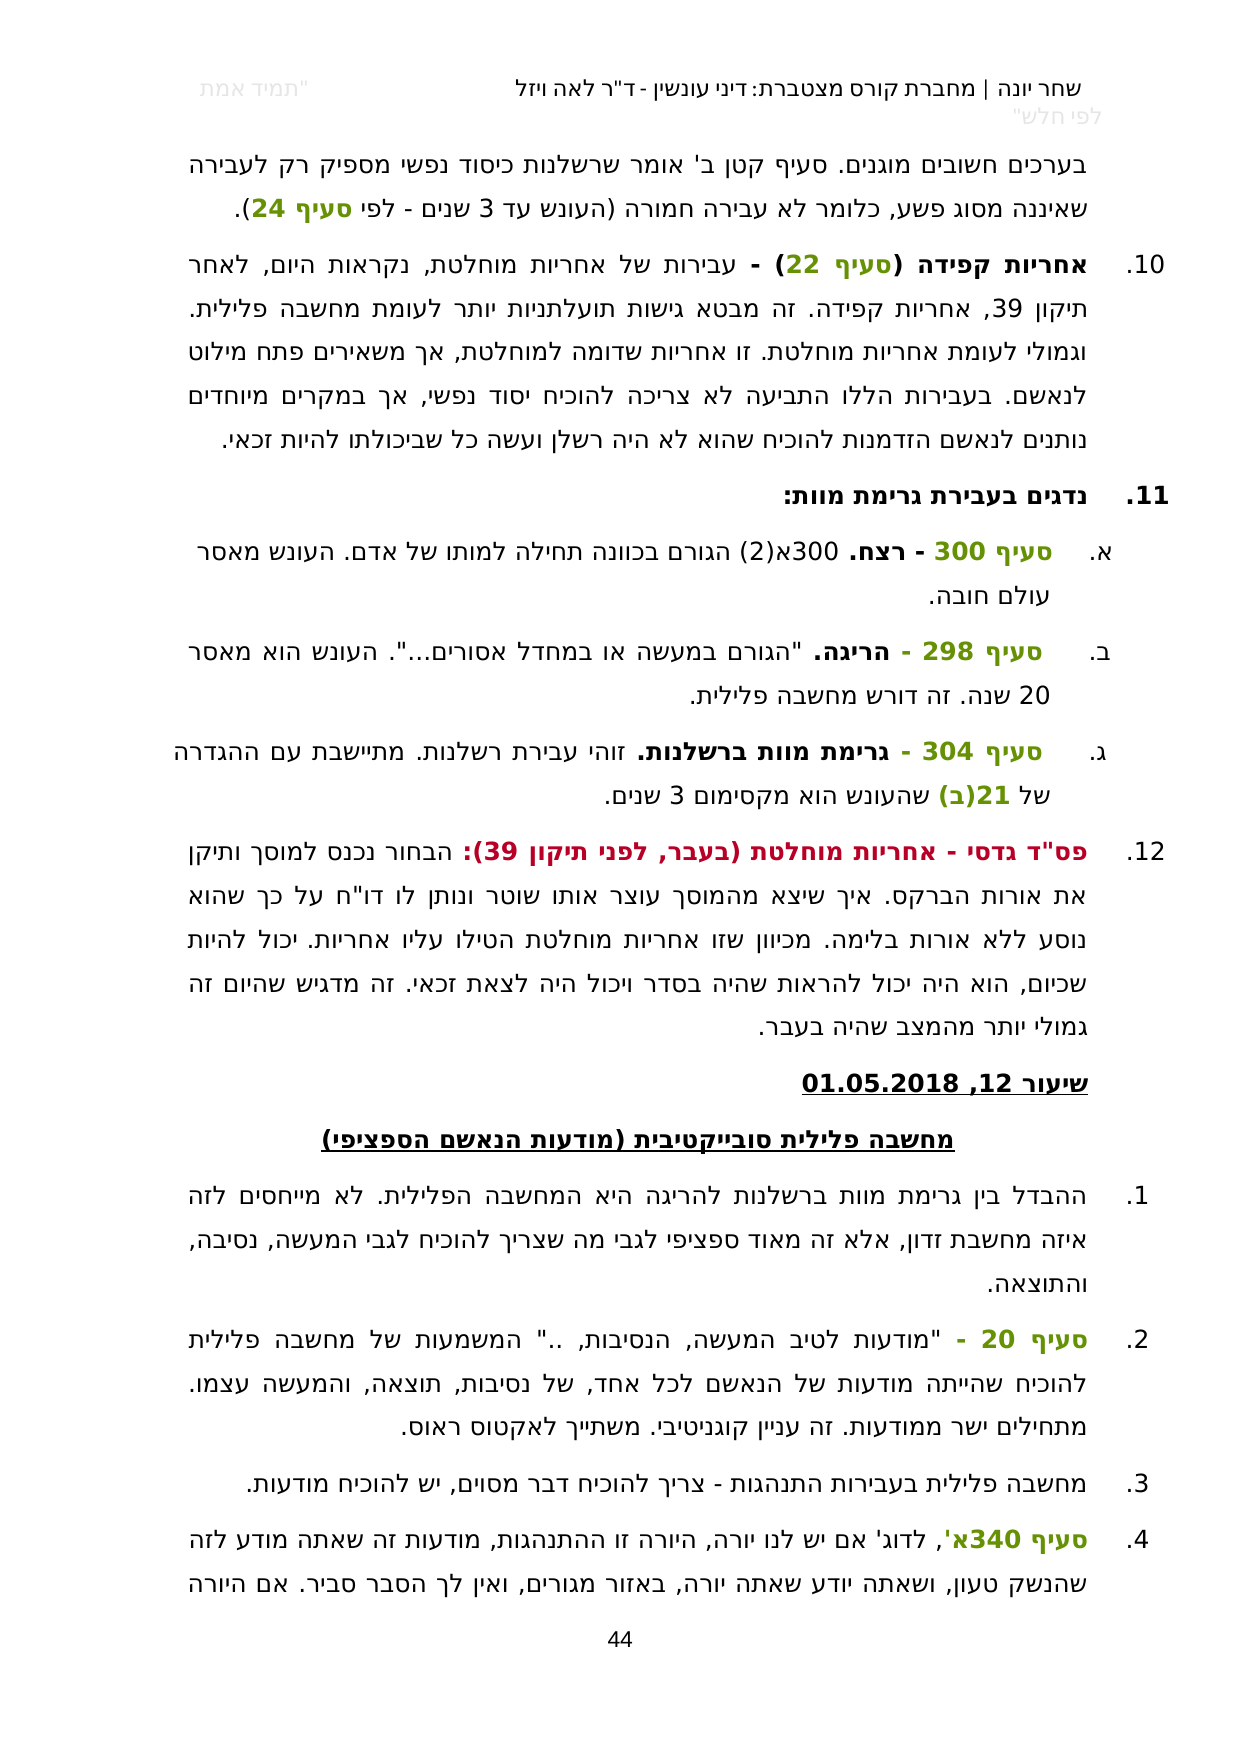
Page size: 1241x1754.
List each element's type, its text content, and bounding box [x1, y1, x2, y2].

text שיעור 12, 01.05.2018 [187, 1069, 1088, 1098]
list סעיף 300 - רצח. 300א(2) הגורם בכוונה תחילה למותו של אדם. העונש מאסר עולם חובה. [187, 537, 1088, 610]
list פס"ד גדסי - אחריות מוחלטת (בעבר, לפני תיקון 39): הבחור נכנס למוסך ותיקן את אורות הברקס. איך שיצא מהמוסך עוצר אותו שוטר ונותן לו דו"ח על כך שהוא נוסע ללא אורות בלימה. מכיוון שזו אחריות מוחלטת הטילו עליו אחריות. יכול להיות שכיום, הוא היה יכול להראות שהיה בסדר ויכול היה לצאת זכאי. זה מדגיש שהיום זה גמולי יותר מהמצב שהיה בעבר. [187, 837, 1126, 1042]
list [187, 1525, 1125, 1598]
list סעיף 20 - "מודעות לטיב המעשה, הנסיבות, .." המשמעות של מחשבה פלילית להוכיח שהייתה מודעות של הנאשם לכל אחד, של נסיבות, תוצאה, והמעשה עצמו. מתחילים ישר ממודעות. זה עניין קוגניטיבי. משתייך לאקטוס ראוס. [187, 1325, 1125, 1442]
list סעיף 304 - גרימת מוות ברשלנות. זוהי עבירת רשלנות. מתיישבת עם ההגדרה של 21(ב) שהעונש הוא מקסימום 3 שנים. [173, 737, 1088, 810]
list מחשבה פלילית בעבירות התנהגות - צריך להוכיח דבר מסוים, יש להוכיח מודעות. [187, 1469, 1125, 1498]
list סעיף 298 - הריגה. "הגורם במעשה או במחדל אסורים...". העונש הוא מאסר 20 שנה. זה דורש מחשבה פלילית. [187, 637, 1088, 710]
list ההבדל בין גרימת מוות ברשלנות להריגה היא המחשבה הפלילית. לא מייחסים לזה איזה מחשבת זדון, אלא זה מאוד ספציפי לגבי מה שצריך להוכיח לגבי המעשה, נסיבה, והתוצאה. [187, 1181, 1125, 1298]
list אחריות קפידה (סעיף 22) - עבירות של אחריות מוחלטת, נקראות היום, לאחר תיקון 39, אחריות קפידה. זה מבטא גישות תועלתניות יותר לעומת מחשבה פלילית. וגמולי לעומת אחריות מוחלטת. זו אחריות שדומה למוחלטת, אך משאירים פתח מילוט לנאשם. בעבירות הללו התביעה לא צריכה להוכיח יסוד נפשי, אך במקרים מיוחדים נותנים לנאשם הזדמנות להוכיח שהוא לא היה רשלן ועשה כל שביכולתו להיות זכאי. [187, 250, 1125, 454]
list נדגים בעבירת גרימת מוות: [187, 481, 1125, 510]
text מחשבה פלילית סובייקטיבית (מודעות הנאשם הספציפי) [187, 1125, 1088, 1154]
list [187, 150, 1125, 223]
